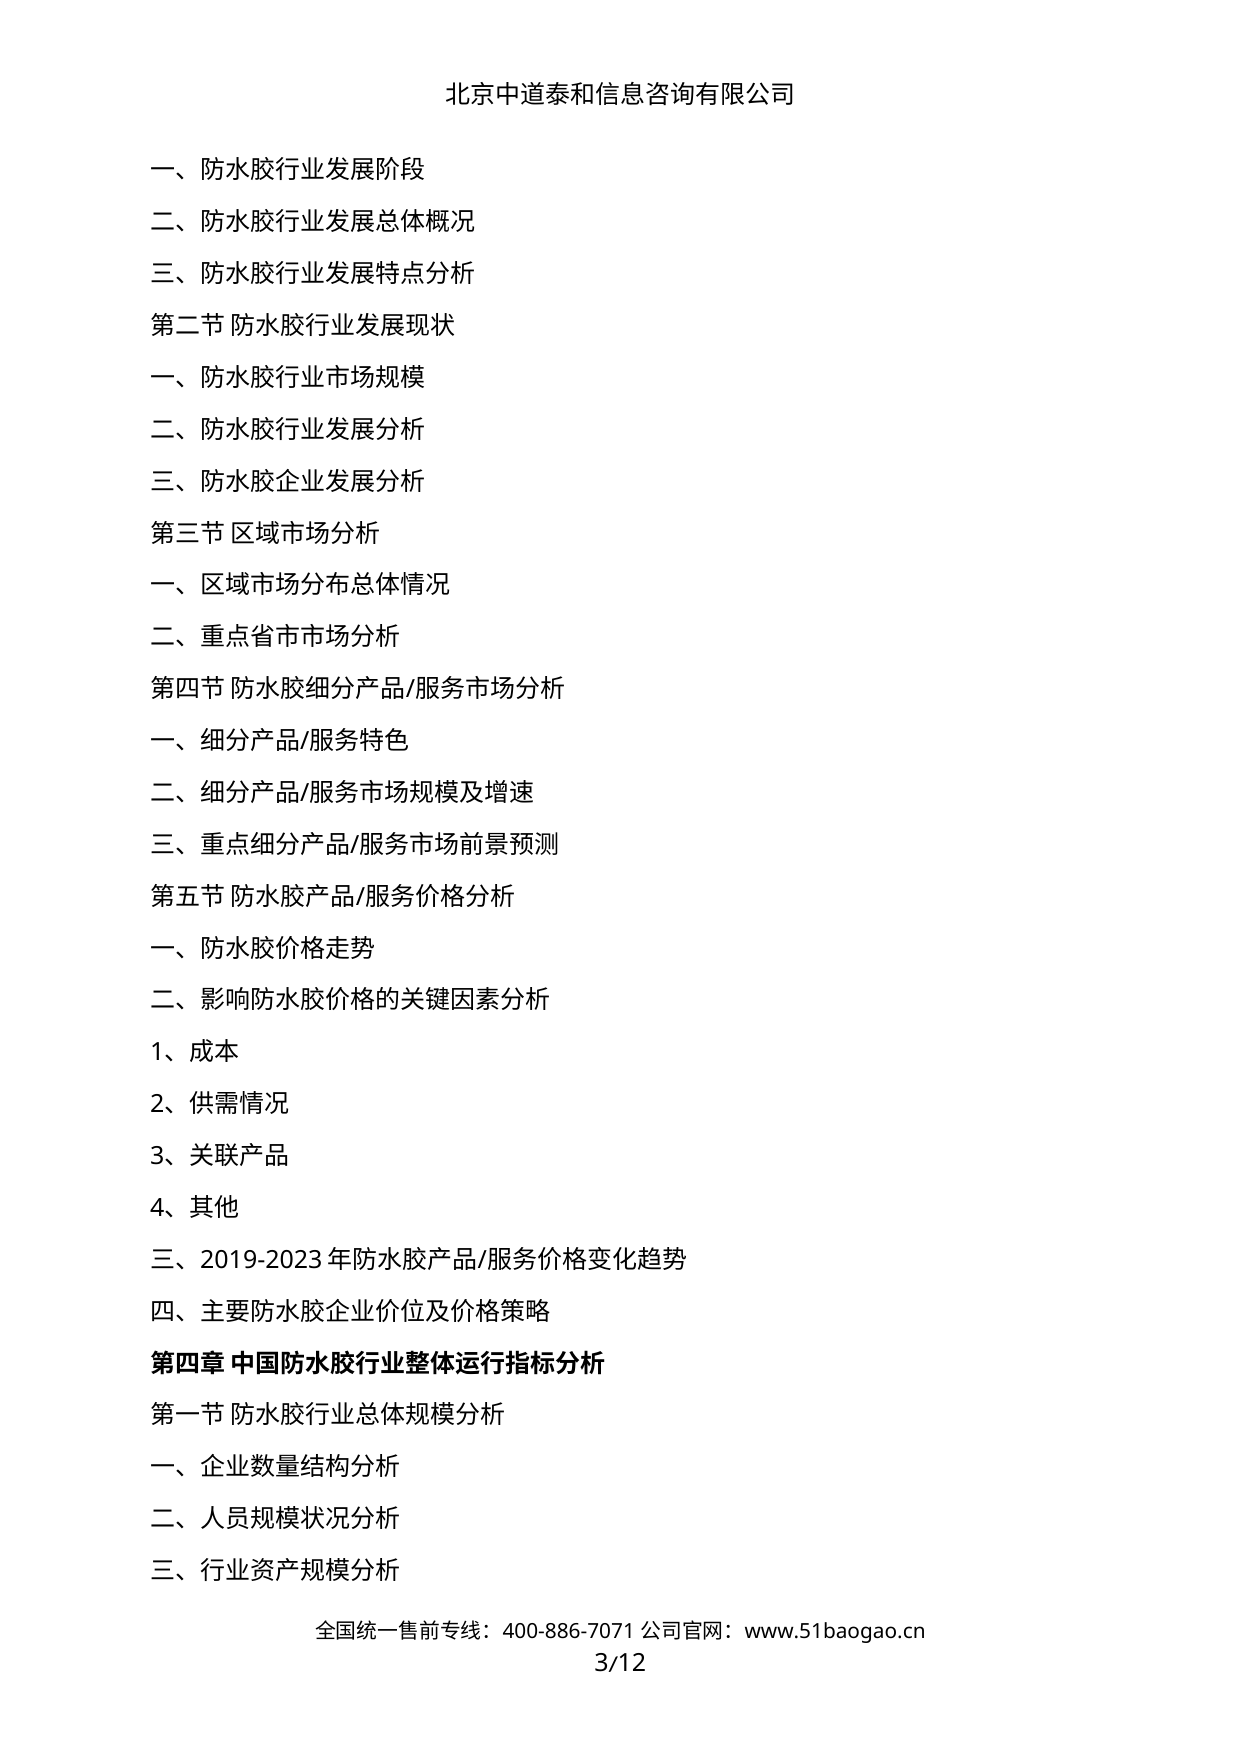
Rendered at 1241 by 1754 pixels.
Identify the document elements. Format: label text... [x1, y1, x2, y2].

text 二、人员规模状况分析 [150, 1499, 1090, 1535]
text 一、防水胶价格走势 [150, 928, 1090, 964]
text 第四节 防水胶细分产品/服务市场分析 [150, 669, 1090, 705]
text 第四章 中国防水胶行业整体运行指标分析 [150, 1343, 1090, 1379]
text 四、主要防水胶企业价位及价格策略 [150, 1291, 1090, 1327]
text 2、供需情况 [150, 1084, 1090, 1120]
text 3、关联产品 [150, 1136, 1090, 1172]
text 一、企业数量结构分析 [150, 1447, 1090, 1483]
text 第一节 防水胶行业总体规模分析 [150, 1395, 1090, 1431]
text 一、细分产品/服务特色 [150, 721, 1090, 757]
text 第二节 防水胶行业发展现状 [150, 306, 1090, 342]
text 二、影响防水胶价格的关键因素分析 [150, 980, 1090, 1016]
text 一、区域市场分布总体情况 [150, 565, 1090, 601]
text 第五节 防水胶产品/服务价格分析 [150, 876, 1090, 912]
text 二、细分产品/服务市场规模及增速 [150, 772, 1090, 809]
text 一、防水胶行业发展阶段 [150, 150, 1090, 186]
text 三、防水胶行业发展特点分析 [150, 254, 1090, 290]
text 一、防水胶行业市场规模 [150, 357, 1090, 394]
text 二、防水胶行业发展分析 [150, 409, 1090, 446]
text 4、其他 [150, 1187, 1090, 1224]
text 三、行业资产规模分析 [150, 1551, 1090, 1587]
text 第三节 区域市场分析 [150, 513, 1090, 549]
text 二、重点省市市场分析 [150, 617, 1090, 653]
text 1、成本 [150, 1032, 1090, 1068]
text 三、防水胶企业发展分析 [150, 461, 1090, 497]
text 三、重点细分产品/服务市场前景预测 [150, 824, 1090, 861]
text 三、2019-2023年防水胶产品/服务价格变化趋势 [150, 1239, 1090, 1276]
text 二、防水胶行业发展总体概况 [150, 202, 1090, 238]
